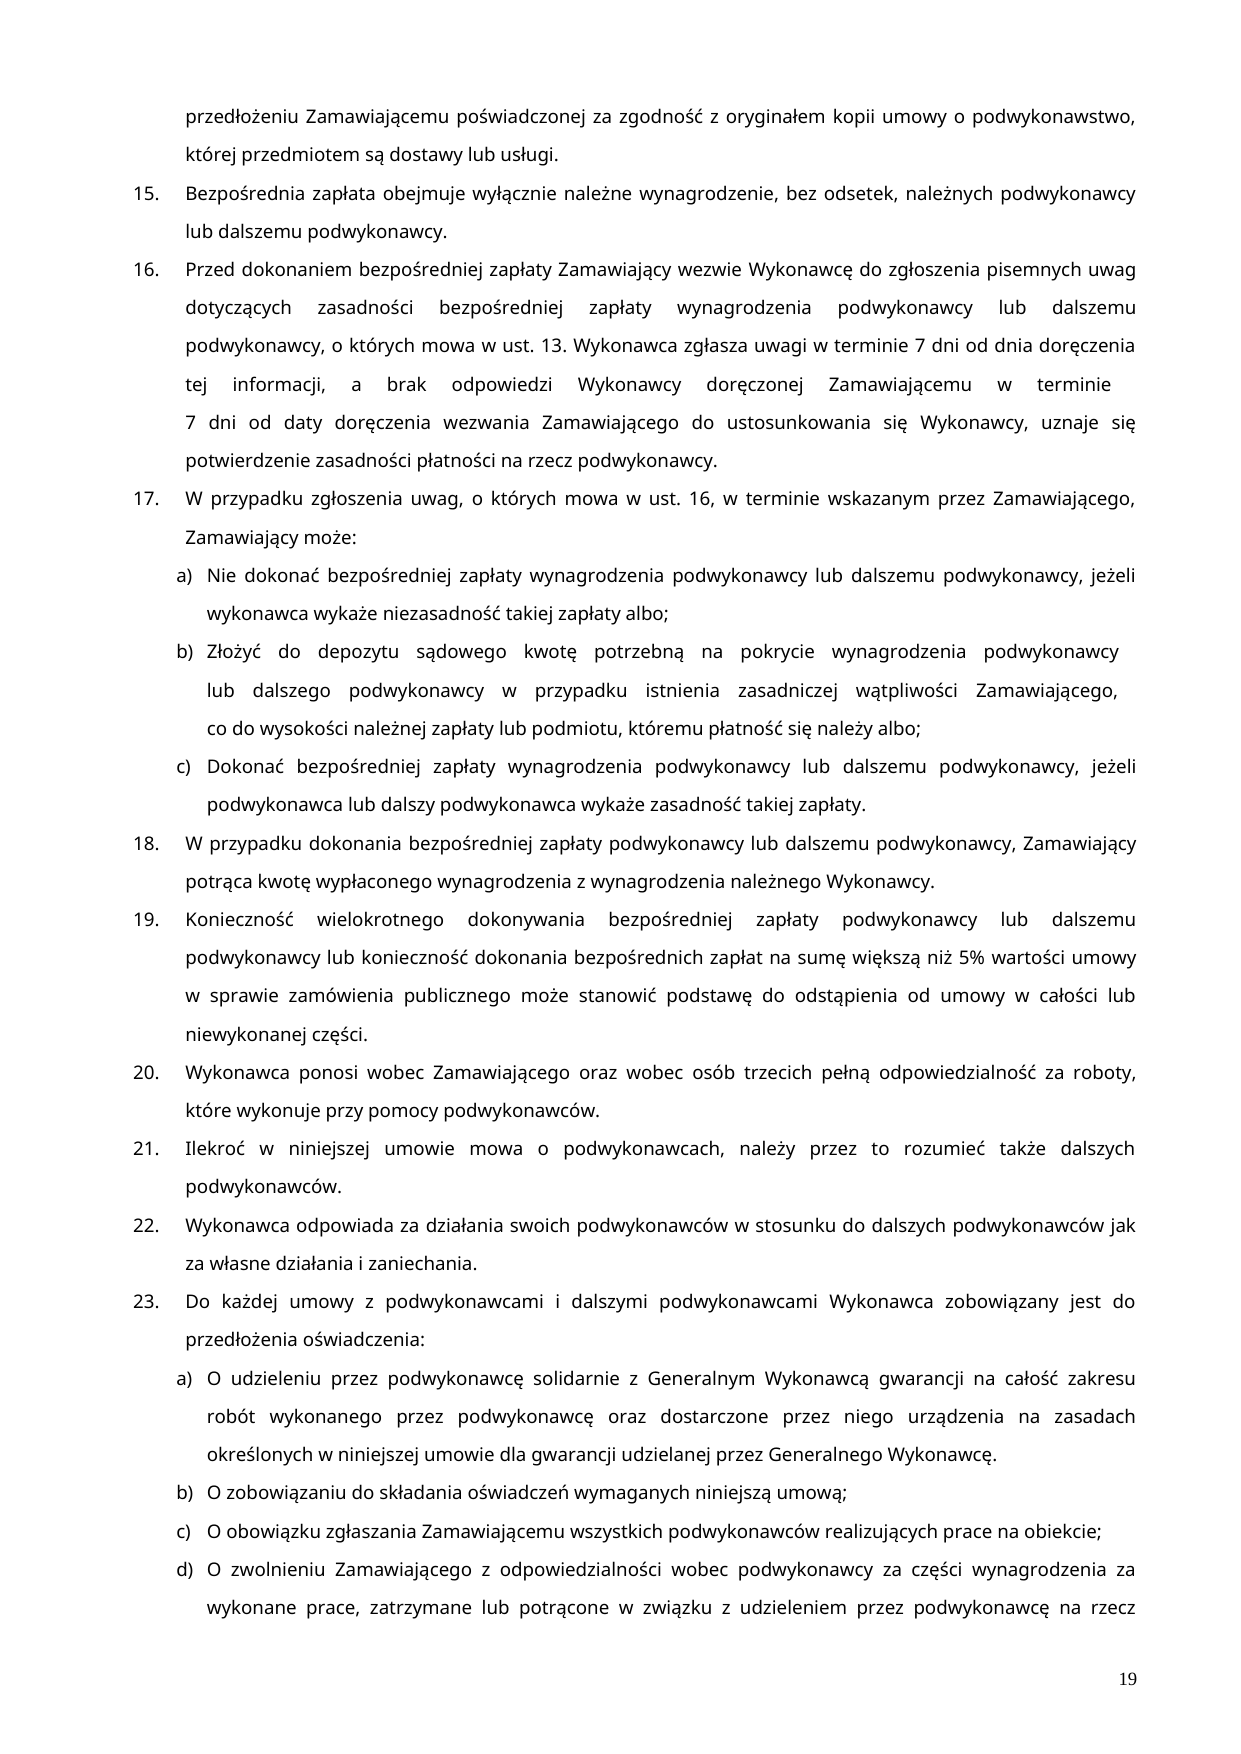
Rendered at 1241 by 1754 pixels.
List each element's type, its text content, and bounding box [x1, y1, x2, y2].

list Bezpośrednia zapłata obejmuje wyłącznie należne wynagrodzenie, bez odsetek, należnych podwykonawcy lub dalszemu podwykonawcy. [133, 180, 1137, 244]
list O obowiązku zgłaszania Zamawiającemu wszystkich podwykonawców realizujących prace na obiekcie; [176, 1518, 1137, 1543]
list O zobowiązaniu do składania oświadczeń wymaganych niniejszą umową; [176, 1480, 1137, 1505]
list Wykonawca odpowiada za działania swoich podwykonawców w stosunku do dalszych podwykonawców jak za własne działania i zaniechania. [133, 1212, 1137, 1276]
list Wykonawca ponosi wobec Zamawiającego oraz wobec osób trzecich pełną odpowiedzialność za roboty, które wykonuje przy pomocy podwykonawców. [133, 1059, 1137, 1123]
list W przypadku zgłoszenia uwag, o których mowa w ust. 16, w terminie wskazanym przez Zamawiającego, Zamawiający może: [133, 486, 1137, 549]
list Do każdej umowy z podwykonawcami i dalszymi podwykonawcami Wykonawca zobowiązany jest do przedłożenia oświadczenia: [133, 1288, 1137, 1352]
list Ilekroć w niniejszej umowie mowa o podwykonawcach, należy przez to rozumieć także dalszych podwykonawców. [133, 1136, 1137, 1199]
list W przypadku dokonania bezpośredniej zapłaty podwykonawcy lub dalszemu podwykonawcy, Zamawiający potrąca kwotę wypłaconego wynagrodzenia z wynagrodzenia należnego Wykonawcy. [133, 830, 1137, 893]
list Nie dokonać bezpośredniej zapłaty wynagrodzenia podwykonawcy lub dalszemu podwykonawcy, jeżeli wykonawca wykaże niezasadność takiej zapłaty albo; [176, 562, 1137, 626]
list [133, 103, 1137, 167]
list Przed dokonaniem bezpośredniej zapłaty Zamawiający wezwie Wykonawcę do zgłoszenia pisemnych uwag dotyczących zasadności bezpośredniej zapłaty wynagrodzenia podwykonawcy lub dalszemu podwykonawcy, o których mowa w ust. 13. Wykonawca zgłasza uwagi w terminie 7 dni od dnia doręczenia tej informacji, a brak odpowiedzi Wykonawcy doręczonej Zamawiającemu w terminie 7 dni od daty doręczenia wezwania Zamawiającego do ustosunkowania się Wykonawcy, uznaje się potwierdzenie zasadności płatności na rzecz podwykonawcy. [133, 256, 1137, 473]
list Konieczność wielokrotnego dokonywania bezpośredniej zapłaty podwykonawcy lub dalszemu podwykonawcy lub konieczność dokonania bezpośrednich zapłat na sumę większą niż 5% wartości umowy w sprawie zamówienia publicznego może stanowić podstawę do odstąpienia od umowy w całości lub niewykonanej części. [133, 906, 1137, 1046]
list O udzieleniu przez podwykonawcę solidarnie z Generalnym Wykonawcą gwarancji na całość zakresu robót wykonanego przez podwykonawcę oraz dostarczone przez niego urządzenia na zasadach określonych w niniejszej umowie dla gwarancji udzielanej przez Generalnego Wykonawcę. [176, 1365, 1137, 1467]
list Dokonać bezpośredniej zapłaty wynagrodzenia podwykonawcy lub dalszemu podwykonawcy, jeżeli podwykonawca lub dalszy podwykonawca wykaże zasadność takiej zapłaty. [176, 753, 1137, 817]
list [176, 1556, 1137, 1620]
list Złożyć do depozytu sądowego kwotę potrzebną na pokrycie wynagrodzenia podwykonawcy lub dalszego podwykonawcy w przypadku istnienia zasadniczej wątpliwości Zamawiającego, co do wysokości należnej zapłaty lub podmiotu, któremu płatność się należy albo; [176, 639, 1137, 741]
